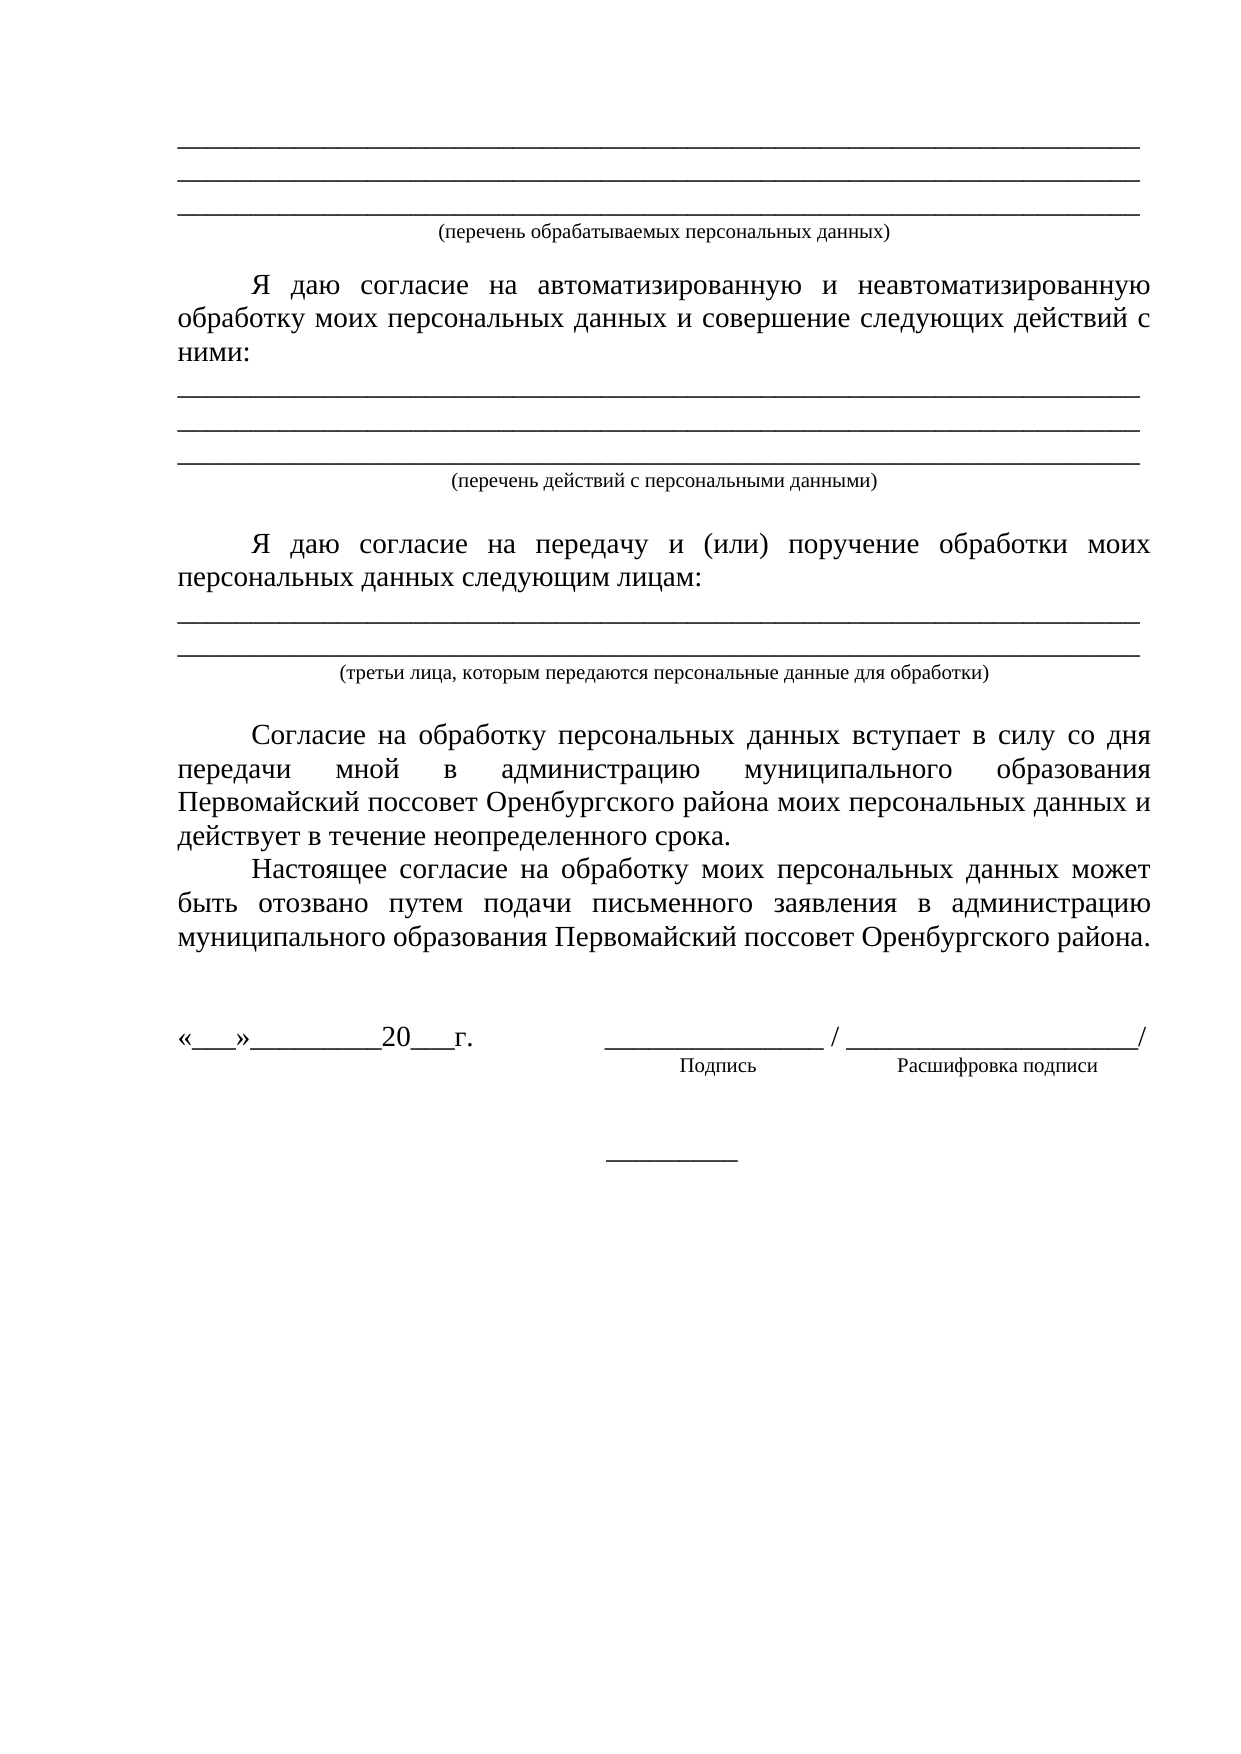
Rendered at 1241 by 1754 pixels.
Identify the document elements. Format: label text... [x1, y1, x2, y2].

text (перечень действий с персональными данными) [177, 468, 1152, 492]
text (третьи лица, которым передаются персональные данные для обработки) [177, 660, 1152, 684]
text «___»_________20___г. _______________ / ____________________/ [177, 1019, 1152, 1053]
text _________ [186, 1131, 1152, 1165]
text Согласие на обработку персональных данных вступает в силу со дня передачи мной в администрацию муниципального образования Первомайский поссовет Оренбургского района моих персональных данных и действует в течение неопределенного срока. [177, 717, 1152, 852]
text Я даю согласие на автоматизированную и неавтоматизированную обработку моих персональных данных и совершение следующих действий с ними: [177, 267, 1152, 367]
text (перечень обрабатываемых персональных данных) [177, 219, 1152, 243]
text ____________________________________________________________________________________________________________________________________ [177, 593, 1152, 660]
text Настоящее согласие на обработку моих персональных данных может быть отозвано путем подачи письменного заявления в администрацию муниципального образования Первомайский поссовет Оренбургского района. [177, 852, 1152, 952]
text Подпись Расшифровка подписи [679, 1053, 1152, 1077]
text ______________________________________________________________________________________________________________________________________________________________________________________________________ [177, 118, 1152, 219]
text Я даю согласие на передачу и (или) поручение обработки моих персональных данных следующим лицам: [177, 526, 1152, 593]
text ______________________________________________________________________________________________________________________________________________________________________________________________________ [177, 367, 1152, 468]
